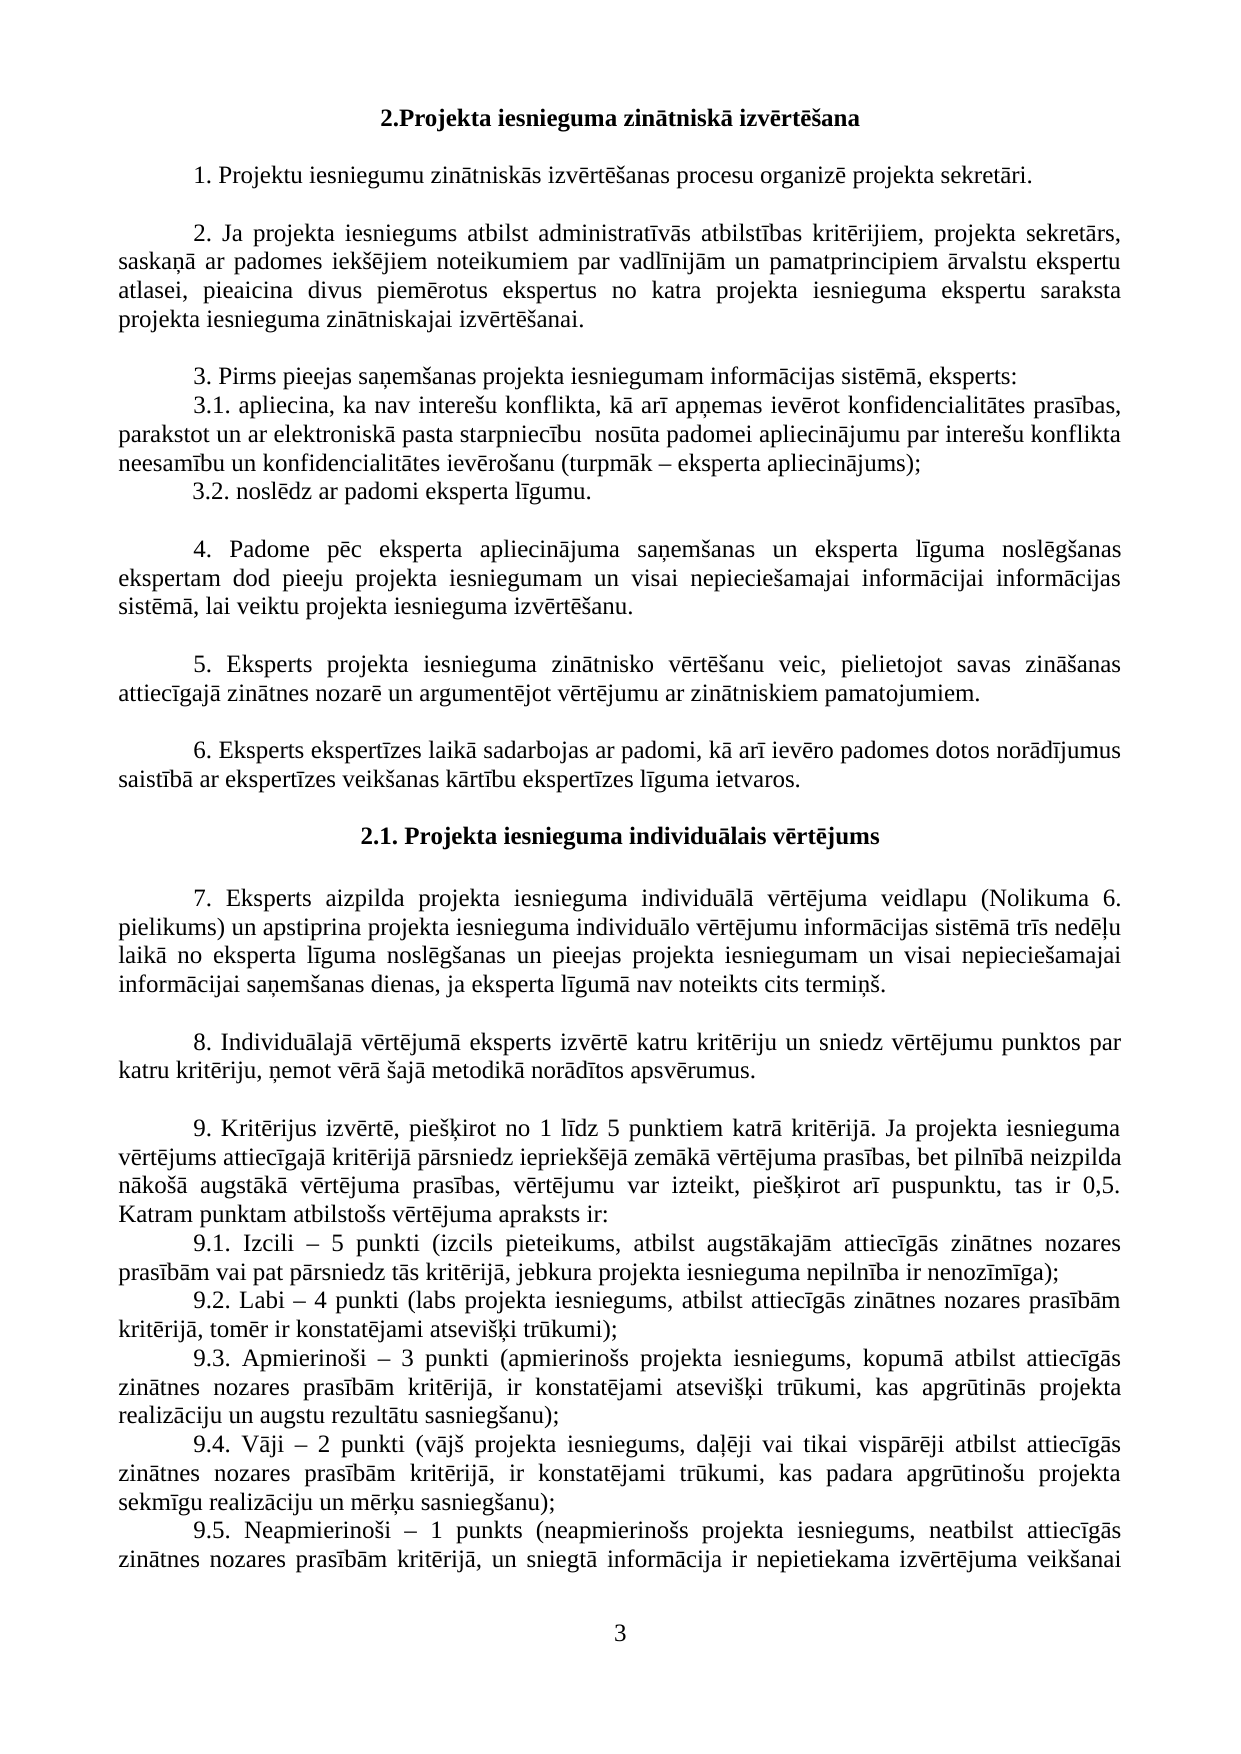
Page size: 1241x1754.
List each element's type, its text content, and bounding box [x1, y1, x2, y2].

text 9. Kritērijus izvērtē, piešķirot no 1 līdz 5 punktiem katrā kritērijā. Ja projekta iesnieguma vērtējums attiecīgajā kritērijā pārsniedz iepriekšējā zemākā vērtējuma prasības, bet pilnībā neizpilda nākošā augstākā vērtējuma prasības, vērtējumu var izteikt, piešķirot arī puspunktu, tas ir 0,5. Katram punktam atbilstošs vērtējuma apraksts ir: [118, 1113, 1122, 1228]
text 3.1. apliecina, ka nav interešu konflikta, kā arī apņemas ievērot konfidencialitātes prasības, parakstot un ar elektroniskā pasta starpniecību nosūta padomei apliecinājumu par interešu konflikta neesamību un konfidencialitātes ievērošanu (turpmāk – eksperta apliecinājums); [118, 390, 1122, 476]
text 7. Eksperts aizpilda projekta iesnieguma individuālā vērtējuma veidlapu (Nolikuma 6. pielikums) un apstiprina projekta iesnieguma individuālo vērtējumu informācijas sistēmā trīs nedēļu laikā no eksperta līguma noslēgšanas un pieejas projekta iesniegumam un visai nepieciešamajai informācijai saņemšanas dienas, ja eksperta līgumā nav noteikts cits termiņš. [118, 883, 1122, 998]
text 3. Pirms pieejas saņemšanas projekta iesniegumam informācijas sistēmā, eksperts: [118, 361, 1122, 390]
subtitle 2.Projekta iesnieguma zinātniskā izvērtēšana [118, 103, 1122, 131]
text 8. Individuālajā vērtējumā eksperts izvērtē katru kritēriju un sniedz vērtējumu punktos par katru kritēriju, ņemot vērā šajā metodikā norādītos apsvērumus. [118, 1027, 1122, 1084]
text 9.1. Izcili – 5 punkti (izcils pieteikums, atbilst augstākajām attiecīgās zinātnes nozares prasībām vai pat pārsniedz tās kritērijā, jebkura projekta iesnieguma nepilnība ir nenozīmīga); [118, 1228, 1122, 1286]
text 3.2. noslēdz ar padomi eksperta līgumu. [192, 476, 1122, 505]
text 6. Eksperts ekspertīzes laikā sadarbojas ar padomi, kā arī ievēro padomes dotos norādījumus saistībā ar ekspertīzes veikšanas kārtību ekspertīzes līguma ietvaros. [118, 735, 1122, 793]
text 9.2. Labi – 4 punkti (labs projekta iesniegums, atbilst attiecīgās zinātnes nozares prasībām kritērijā, tomēr ir konstatējami atsevišķi trūkumi); [118, 1286, 1122, 1343]
text 1. Projektu iesniegumu zinātniskās izvērtēšanas procesu organizē projekta sekretāri. [118, 160, 1122, 189]
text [118, 1516, 1122, 1573]
text 9.4. Vāji – 2 punkti (vājš projekta iesniegums, daļēji vai tikai vispārēji atbilst attiecīgās zinātnes nozares prasībām kritērijā, ir konstatējami trūkumi, kas padara apgrūtinošu projekta sekmīgu realizāciju un mērķu sasniegšanu); [118, 1429, 1122, 1516]
text 9.3. Apmierinoši – 3 punkti (apmierinošs projekta iesniegums, kopumā atbilst attiecīgās zinātnes nozares prasībām kritērijā, ir konstatējami atsevišķi trūkumi, kas apgrūtinās projekta realizāciju un augstu rezultātu sasniegšanu); [118, 1343, 1122, 1429]
text 2. Ja projekta iesniegums atbilst administratīvās atbilstības kritērijiem, projekta sekretārs, saskaņā ar padomes iekšējiem noteikumiem par vadlīnijām un pamatprincipiem ārvalstu ekspertu atlasei, pieaicina divus piemērotus ekspertus no katra projekta iesnieguma ekspertu saraksta projekta iesnieguma zinātniskajai izvērtēšanai. [118, 218, 1122, 333]
text 4. Padome pēc eksperta apliecinājuma saņemšanas un eksperta līguma noslēgšanas ekspertam dod pieeju projekta iesniegumam un visai nepieciešamajai informācijai informācijas sistēmā, lai veiktu projekta iesnieguma izvērtēšanu. [118, 534, 1122, 620]
text 5. Eksperts projekta iesnieguma zinātnisko vērtēšanu veic, pielietojot savas zināšanas attiecīgajā zinātnes nozarē un argumentējot vērtējumu ar zinātniskiem pamatojumiem. [118, 649, 1122, 706]
subtitle 2.1. Projekta iesnieguma individuālais vērtējums [118, 821, 1122, 850]
